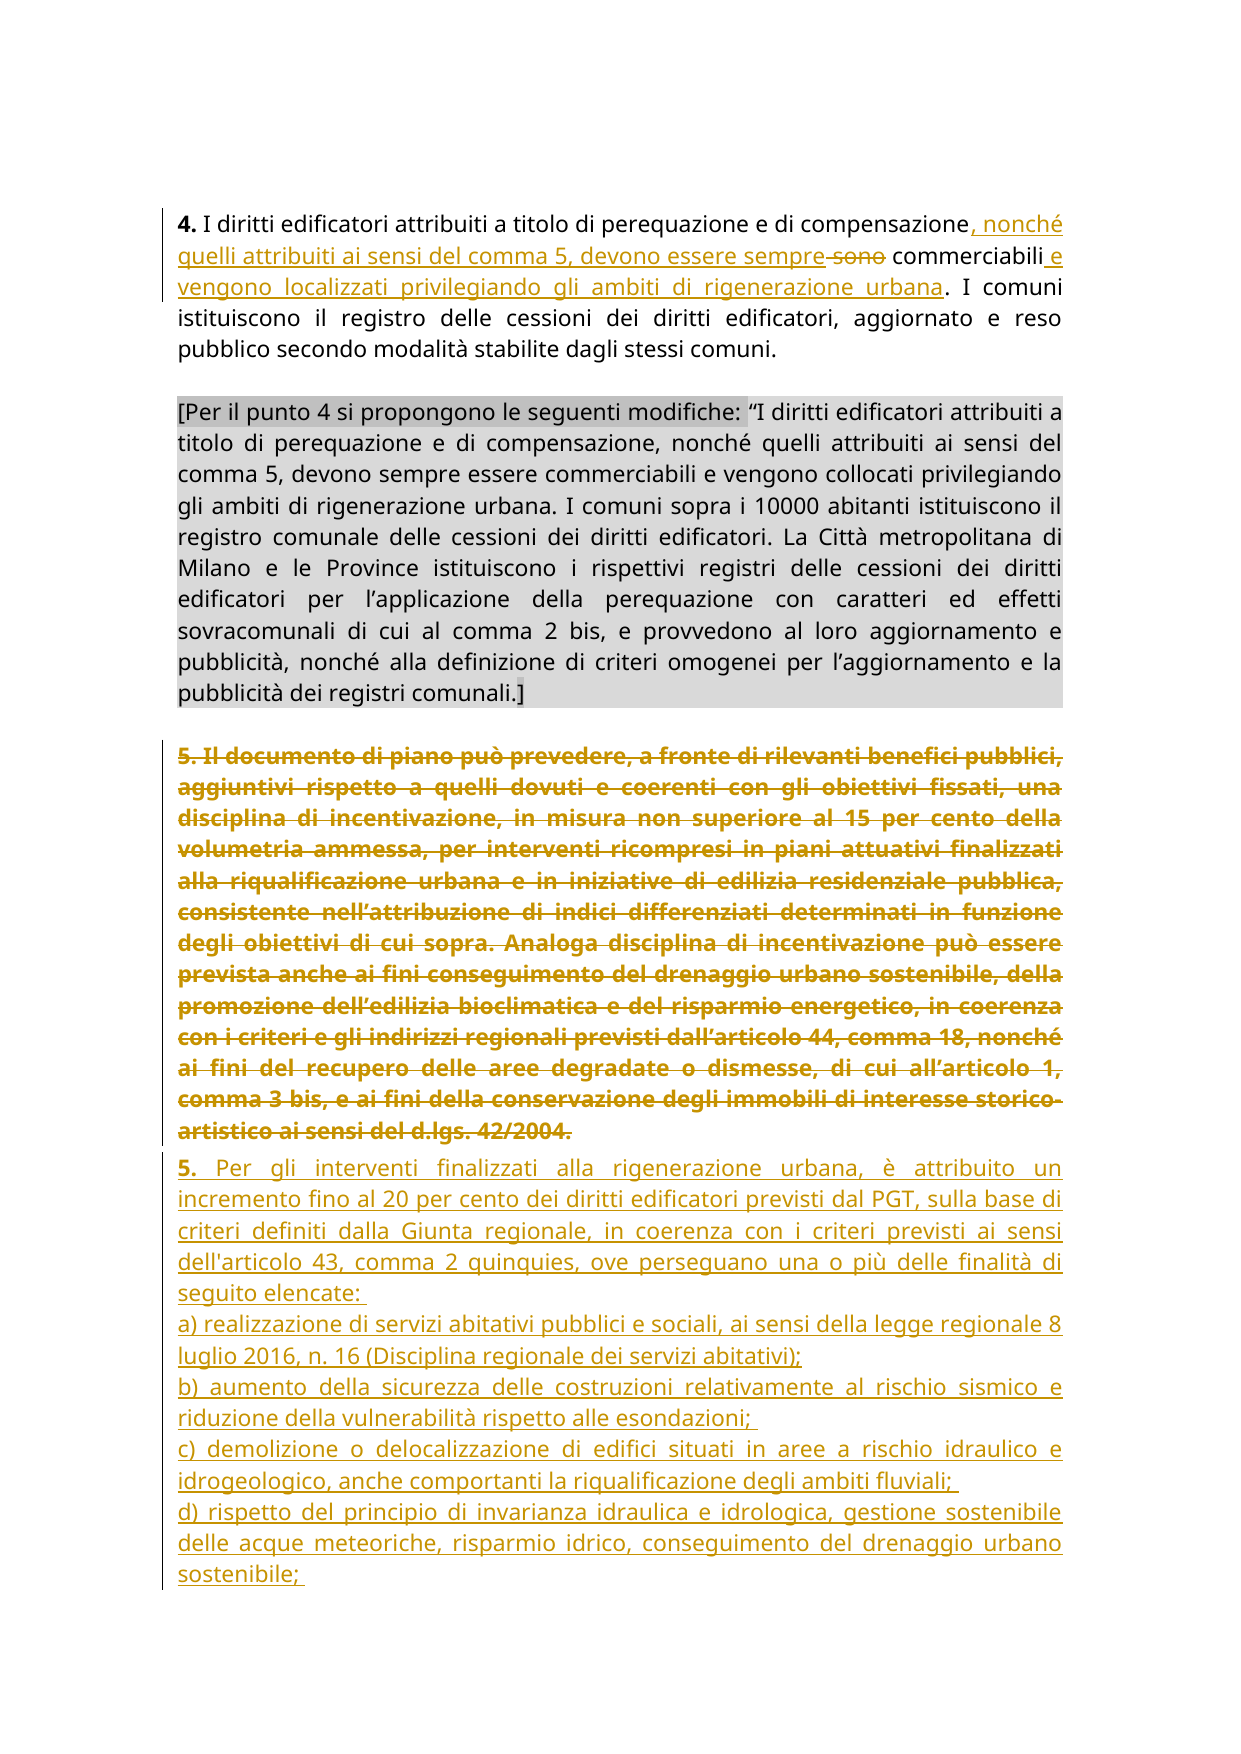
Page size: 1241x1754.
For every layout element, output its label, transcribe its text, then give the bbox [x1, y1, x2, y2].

text 4. I diritti edificatori attribuiti a titolo di perequazione e di compensazione commerciabili. I comuni istituiscono il registro delle cessioni dei diritti edificatori, aggiornato e reso pubblico secondo modalità stabilite dagli stessi comuni. [177, 208, 1063, 365]
text [Per il punto 4 si propongono le seguenti modifiche: “I diritti edificatori attribuiti a titolo di perequazione e di compensazione, nonché quelli attribuiti ai sensi del comma 5, devono sempre essere commerciabili e vengono collocati privilegiando gli ambiti di rigenerazione urbana. I comuni sopra i 10000 abitanti istituiscono il registro comunale delle cessioni dei diritti edificatori. La Città metropolitana di Milano e le Province istituiscono i rispettivi registri delle cessioni dei diritti edificatori per l’applicazione della perequazione con caratteri ed effetti sovracomunali di cui al comma 2 bis, e provvedono al loro aggiornamento e pubblicità, nonché alla definizione di criteri omogenei per l’aggiornamento e la pubblicità dei registri comunali.] [177, 396, 1063, 708]
